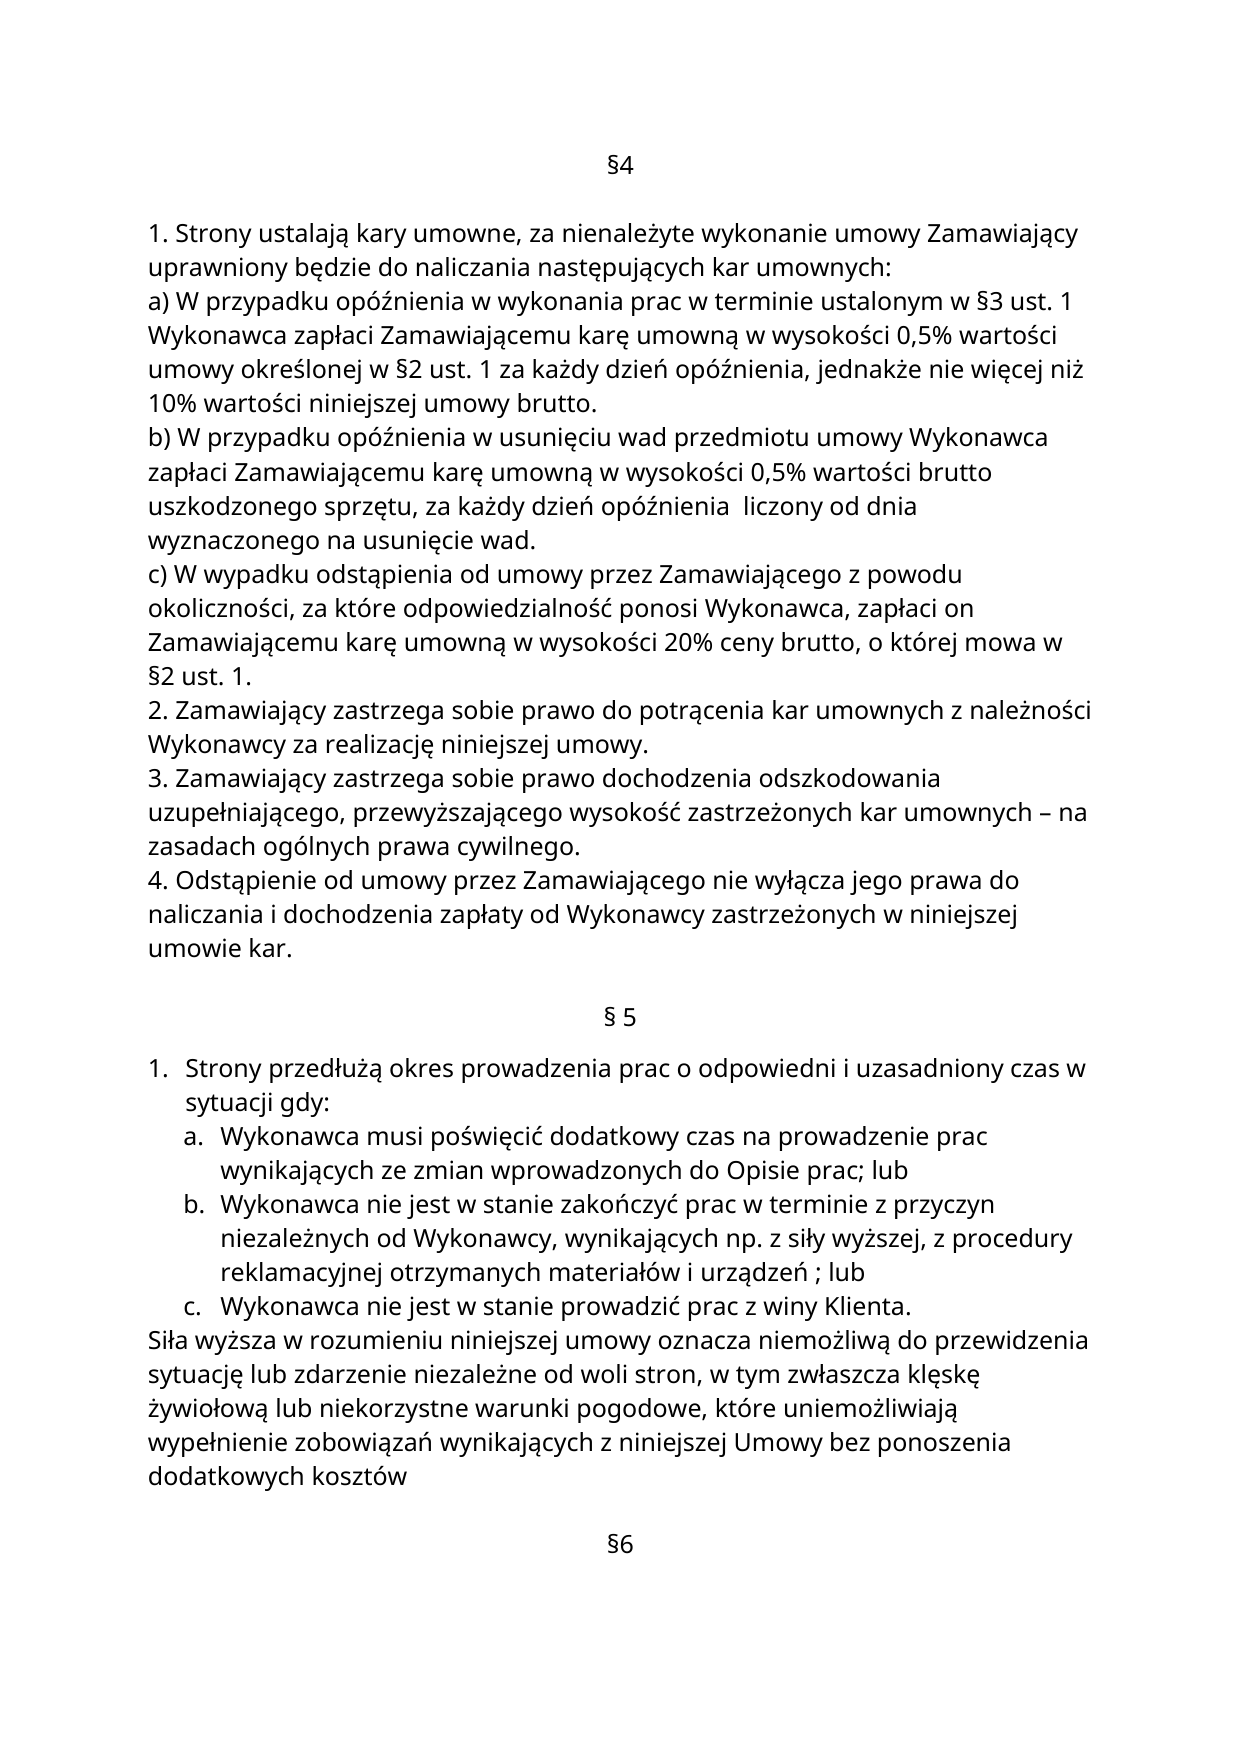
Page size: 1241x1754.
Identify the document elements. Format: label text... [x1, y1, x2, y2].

text 1. Strony ustalają kary umowne, za nienależyte wykonanie umowy Zamawiający uprawniony będzie do naliczania następujących kar umownych: [148, 216, 1093, 284]
text Siła wyższa w rozumieniu niniejszej umowy oznacza niemożliwą do przewidzenia sytuację lub zdarzenie niezależne od woli stron, w tym zwłaszcza klęskę żywiołową lub niekorzystne warunki pogodowe, które uniemożliwiają wypełnienie zobowiązań wynikających z niniejszej Umowy bez ponoszenia dodatkowych kosztów [148, 1323, 1093, 1493]
text § 5 [148, 999, 1093, 1033]
text a) W przypadku opóźnienia w wykonania prac w terminie ustalonym w §3 ust. 1 Wykonawca zapłaci Zamawiającemu karę umowną w wysokości 0,5% wartości umowy określonej w §2 ust. 1 za każdy dzień opóźnienia, jednakże nie więcej niż 10% wartości niniejszej umowy brutto. [148, 284, 1093, 420]
list Wykonawca musi poświęcić dodatkowy czas na prowadzenie prac wynikających ze zmian wprowadzonych do Opisie prac; lub [183, 1118, 1093, 1186]
text 2. Zamawiający zastrzega sobie prawo do potrącenia kar umownych z należności Wykonawcy za realizację niniejszej umowy. [148, 693, 1093, 761]
text c) W wypadku odstąpienia od umowy przez Zamawiającego z powodu okoliczności, za które odpowiedzialność ponosi Wykonawca, zapłaci on Zamawiającemu karę umowną w wysokości 20% ceny brutto, o której mowa w §2 ust. 1. [148, 556, 1093, 693]
list Strony przedłużą okres prowadzenia prac o odpowiedni i uzasadniony czas w sytuacji gdy: [148, 1050, 1093, 1118]
list Wykonawca nie jest w stanie zakończyć prac w terminie z przyczyn niezależnych od Wykonawcy, wynikających np. z siły wyższej, z procedury reklamacyjnej otrzymanych materiałów i urządzeń ; lub [183, 1186, 1093, 1289]
list Wykonawca nie jest w stanie prowadzić prac z winy Klienta. [183, 1289, 1093, 1323]
text §6 [148, 1527, 1093, 1561]
text §4 [148, 148, 1093, 182]
text 3. Zamawiający zastrzega sobie prawo dochodzenia odszkodowania uzupełniającego, przewyższającego wysokość zastrzeżonych kar umownych – na zasadach ogólnych prawa cywilnego. [148, 761, 1093, 863]
text 4. Odstąpienie od umowy przez Zamawiającego nie wyłącza jego prawa do naliczania i dochodzenia zapłaty od Wykonawcy zastrzeżonych w niniejszej umowie kar. [148, 863, 1093, 965]
text b) W przypadku opóźnienia w usunięciu wad przedmiotu umowy Wykonawca zapłaci Zamawiającemu karę umowną w wysokości 0,5% wartości brutto uszkodzonego sprzętu, za każdy dzień opóźnienia liczony od dnia wyznaczonego na usunięcie wad. [148, 420, 1093, 556]
